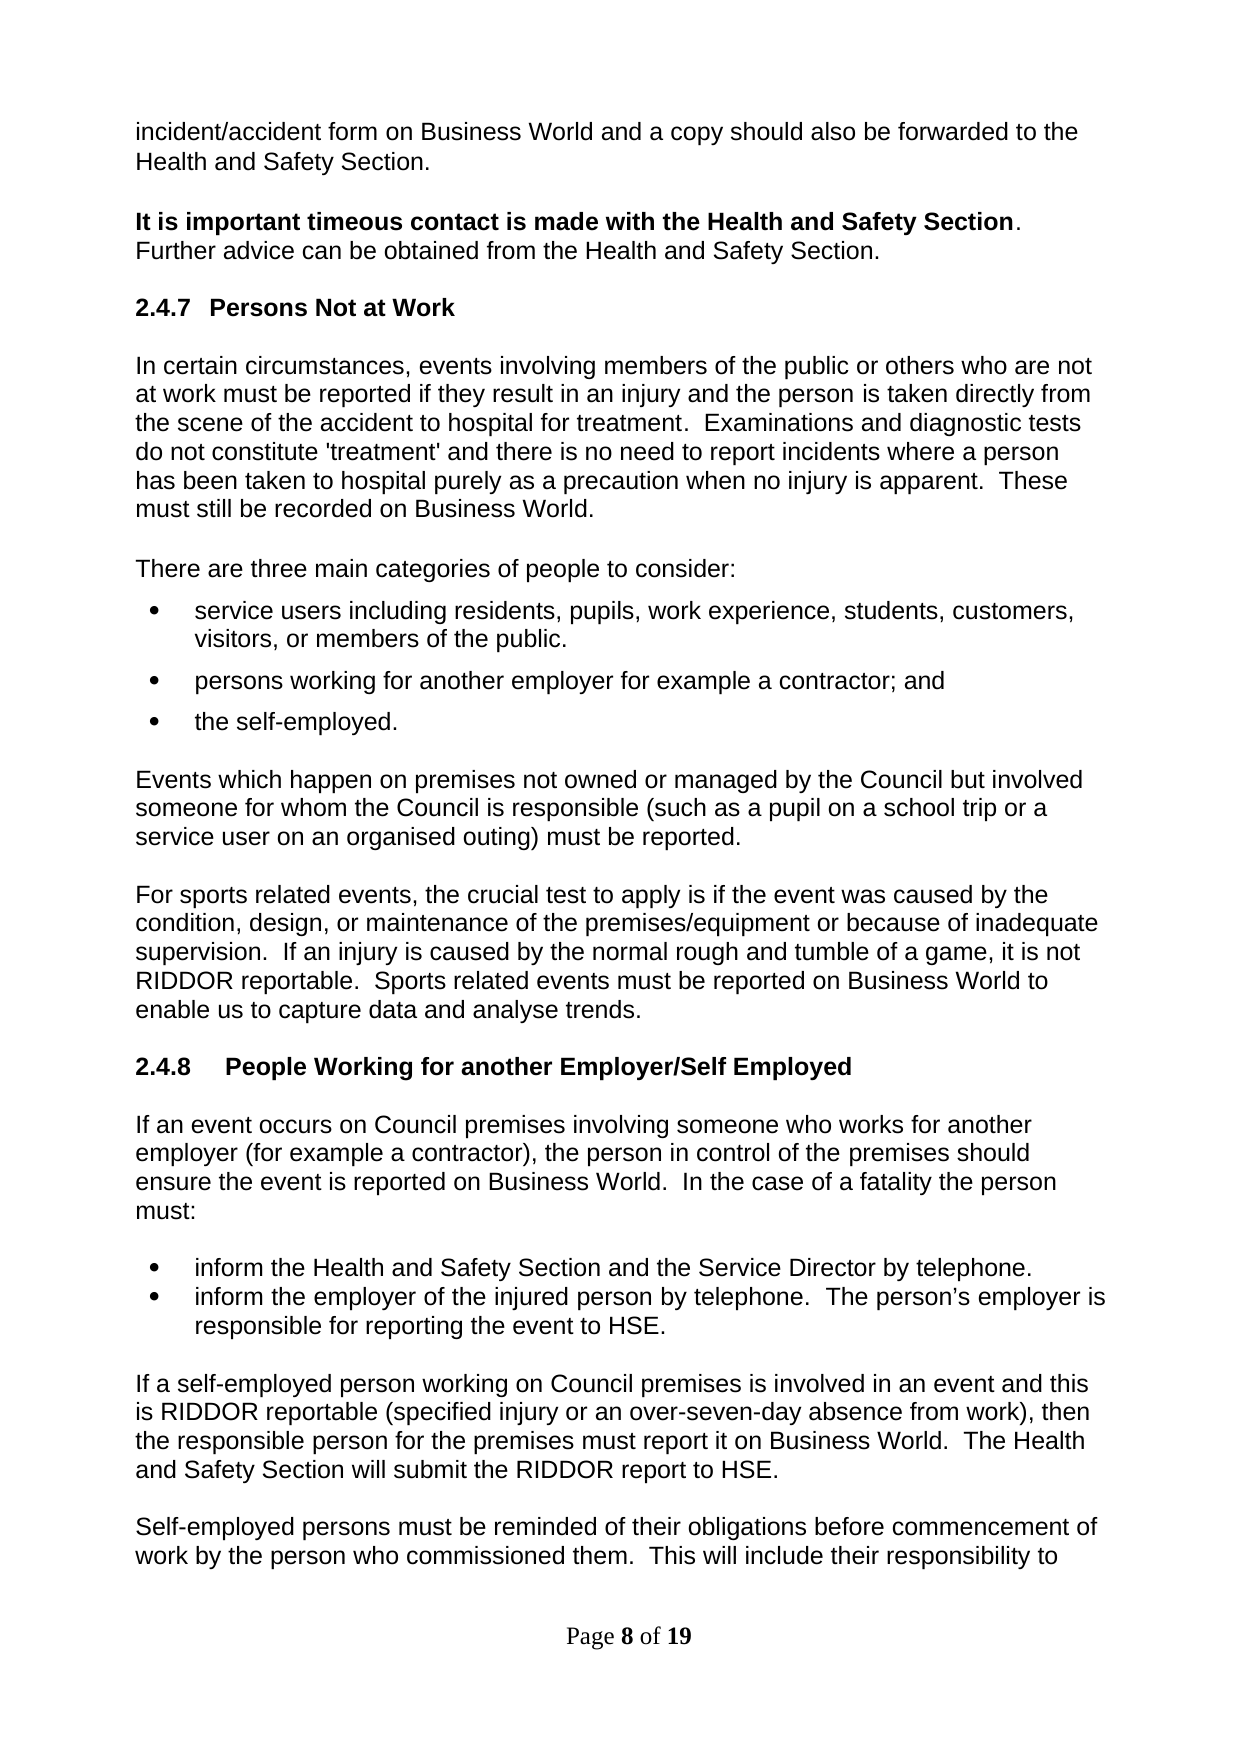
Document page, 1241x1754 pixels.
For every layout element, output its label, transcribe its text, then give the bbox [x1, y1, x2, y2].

text If an event occurs on Council premises involving someone who works for another employer (for example a contractor), the person in control of the premises should ensure the event is reported on Business World. In the case of a fatality the person must: [135, 1110, 1107, 1225]
text There are three main categories of people to consider: [135, 554, 1107, 583]
list persons working for another employer for example a contractor; and [150, 666, 1107, 694]
text Events which happen on premises not owned or managed by the Council but involved someone for whom the Council is responsible (such as a pupil on a school trip or a service user on an organised outing) must be reported. [135, 765, 1107, 851]
text It is important timeous contact is made with the Health and Safety Section. Further advice can be obtained from the Health and Safety Section. [135, 207, 1107, 264]
list inform the Health and Safety Section and the Service Director by telephone. [150, 1253, 1107, 1282]
list the self-employed. [150, 707, 1107, 736]
text 2.4.7 Persons Not at Work [135, 293, 1107, 322]
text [135, 1369, 1107, 1570]
text In certain circumstances, events involving members of the public or others who are not at work must be reported if they result in an injury and the person is taken directly from the scene of the accident to hospital for treatment. Examinations and diagnostic tests do not constitute 'treatment' and there is no need to report incidents where a person has been taken to hospital purely as a precaution when no injury is apparent. These must still be recorded on Business World. [135, 351, 1107, 523]
list service users including residents, pupils, work experience, students, customers, visitors, or members of the public. [150, 596, 1107, 653]
list inform the employer of the injured person by telephone. The person’s employer is responsible for reporting the event to HSE. [150, 1282, 1107, 1340]
text For sports related events, the crucial test to apply is if the event was caused by the condition, design, or maintenance of the premises/equipment or because of inadequate supervision. If an injury is caused by the normal rough and tumble of a game, it is not RIDDOR reportable. Sports related events must be reported on Business World to enable us to capture data and analyse trends. [135, 880, 1107, 1023]
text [135, 117, 1107, 177]
text 2.4.8 People Working for another Employer/Self Employed [135, 1052, 1107, 1081]
